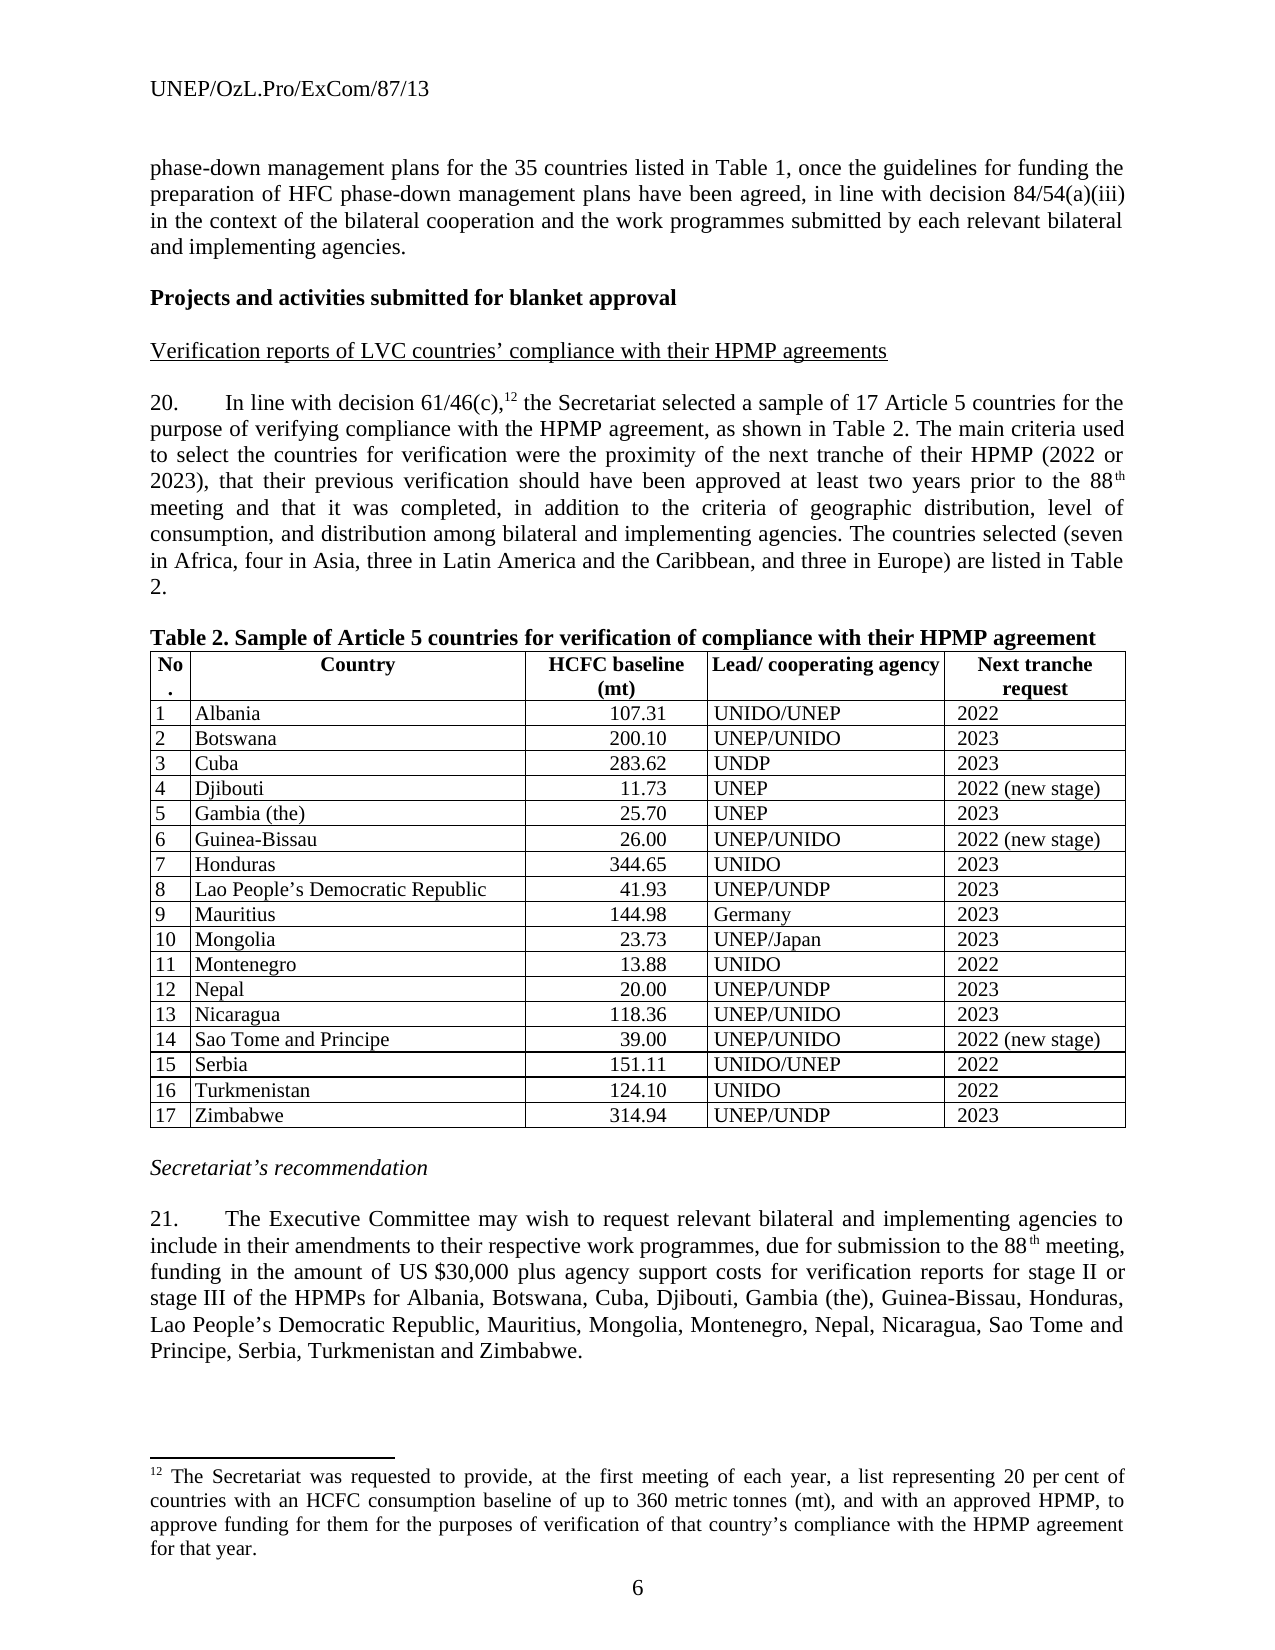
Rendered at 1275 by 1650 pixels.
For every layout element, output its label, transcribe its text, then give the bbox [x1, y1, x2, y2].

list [150, 154, 1125, 259]
table_cell UNEP/Japan [708, 927, 944, 951]
table_cell Nicaragua [191, 1002, 525, 1026]
table_cell 144.98 [526, 902, 707, 926]
table_header HCFC baseline (mt) [526, 652, 707, 700]
table_cell UNEP/UNIDO [708, 726, 944, 750]
table_header No. [151, 652, 190, 700]
table_cell Albania [191, 701, 525, 725]
table_cell UNIDO/UNEP [708, 1053, 944, 1076]
table_cell Lao People’s Democratic Republic [191, 877, 525, 901]
table_cell Germany [708, 902, 944, 926]
text Table 2. Sample of Article 5 countries for verification of compliance with their HPMP agreement [150, 624, 1125, 651]
table_cell 10 [151, 927, 190, 951]
table_cell 4 [151, 776, 190, 800]
table_cell UNEP/UNIDO [708, 1002, 944, 1026]
table_cell 13 [151, 1002, 190, 1026]
table_cell UNIDO [708, 952, 944, 976]
table_cell 2023 [945, 1103, 1125, 1127]
table_cell 26.00 [526, 826, 707, 851]
table_cell 39.00 [526, 1027, 707, 1051]
table_cell 13.88 [526, 952, 707, 976]
table_cell 25.70 [526, 801, 707, 825]
table_cell Djibouti [191, 776, 525, 800]
table_cell 2022 [945, 952, 1125, 976]
table_cell 2022 [945, 1053, 1125, 1076]
table_cell 15 [151, 1053, 190, 1076]
table_cell UNEP [708, 801, 944, 825]
table_cell 124.10 [526, 1078, 707, 1102]
table_cell 200.10 [526, 726, 707, 750]
table_cell 12 [151, 977, 190, 1001]
table_cell Turkmenistan [191, 1078, 525, 1102]
table_cell UNEP/UNDP [708, 877, 944, 901]
table_cell 8 [151, 877, 190, 901]
table_cell UNEP/UNIDO [708, 1027, 944, 1051]
table_cell 2023 [945, 726, 1125, 750]
table_cell Guinea-Bissau [191, 826, 525, 851]
subtitle The Executive Committee may wish to request relevant bilateral and implementing agencies to include in their amendments to their respective work programmes, due for submission to the 88th meeting, funding in the amount of US $30,000 plus agency support costs for verification reports for stage II or stage III of the HPMPs for Albania, Botswana, Cuba, Djibouti, Gambia (the), Guinea-Bissau, Honduras, Lao People’s Democratic Republic, Mauritius, Mongolia, Montenegro, Nepal, Nicaragua, Sao Tome and Principe, Serbia, Turkmenistan and Zimbabwe. [150, 1205, 1125, 1363]
table_cell UNIDO/UNEP [708, 701, 944, 725]
table_cell 17 [151, 1103, 190, 1127]
table_cell 2 [151, 726, 190, 750]
table_cell Honduras [191, 852, 525, 876]
table_cell 7 [151, 852, 190, 876]
table_cell 23.73 [526, 927, 707, 951]
table_cell 107.31 [526, 701, 707, 725]
table_cell UNIDO [708, 852, 944, 876]
table_cell 2023 [945, 977, 1125, 1001]
table_cell Mongolia [191, 927, 525, 951]
table_cell UNEP [708, 776, 944, 800]
table_cell 344.65 [526, 852, 707, 876]
table_cell 11.73 [526, 776, 707, 800]
table_cell 314.94 [526, 1103, 707, 1127]
text Projects and activities submitted for blanket approval [150, 284, 1125, 311]
table_cell Gambia (the) [191, 801, 525, 825]
table_cell 2022 (new stage) [945, 776, 1125, 800]
table_cell 3 [151, 751, 190, 775]
table_cell 2022 [945, 701, 1125, 725]
table_cell Serbia [191, 1053, 525, 1076]
table_cell 283.62 [526, 751, 707, 775]
table_cell Mauritius [191, 902, 525, 926]
table_header Next tranche request [945, 652, 1125, 700]
table_cell 2023 [945, 852, 1125, 876]
table_cell 2023 [945, 927, 1125, 951]
table_cell 2023 [945, 877, 1125, 901]
table_cell 5 [151, 801, 190, 825]
table_cell 2023 [945, 751, 1125, 775]
table_cell UNDP [708, 751, 944, 775]
table_cell 16 [151, 1078, 190, 1102]
table_cell 41.93 [526, 877, 707, 901]
table_header Lead/ cooperating agency [708, 652, 944, 700]
table_cell Nepal [191, 977, 525, 1001]
table_cell Cuba [191, 751, 525, 775]
text Verification reports of LVC countries’ compliance with their HPMP agreements [150, 337, 1125, 363]
table_cell 2023 [945, 902, 1125, 926]
subtitle In line with decision 61/46(c), the Secretariat selected a sample of 17 Article 5 countries for the purpose of verifying compliance with the HPMP agreement, as shown in Table 2. The main criteria used to select the countries for verification were the proximity of the next tranche of their HPMP (2022 or 2023), that their previous verification should have been approved at least two years prior to the 88th meeting and that it was completed, in addition to the criteria of geographic distribution, level of consumption, and distribution among bilateral and implementing agencies. The countries selected (seven in Africa, four in Asia, three in Latin America and the Caribbean, and three in Europe) are listed in Table 2. [150, 388, 1125, 599]
table_header Country [191, 652, 525, 700]
table_cell 2023 [945, 801, 1125, 825]
table_cell 1 [151, 701, 190, 725]
table_cell 118.36 [526, 1002, 707, 1026]
table_cell UNEP/UNIDO [708, 826, 944, 851]
table_cell Montenegro [191, 952, 525, 976]
table_cell 6 [151, 826, 190, 851]
table_cell 14 [151, 1027, 190, 1051]
table_cell Sao Tome and Principe [191, 1027, 525, 1051]
table_cell UNEP/UNDP [708, 977, 944, 1001]
table_cell 2022 (new stage) [945, 826, 1125, 851]
table_cell 151.11 [526, 1053, 707, 1076]
table_cell Botswana [191, 726, 525, 750]
table_cell UNIDO [708, 1078, 944, 1102]
table_cell Zimbabwe [191, 1103, 525, 1127]
table_cell 2023 [945, 1002, 1125, 1026]
text Secretariat’s recommendation [150, 1154, 1125, 1180]
table_cell UNEP/UNDP [708, 1103, 944, 1127]
table_cell 11 [151, 952, 190, 976]
table_cell 2022 [945, 1078, 1125, 1102]
table_cell 2022 (new stage) [945, 1027, 1125, 1051]
table_cell 20.00 [526, 977, 707, 1001]
table_cell 9 [151, 902, 190, 926]
